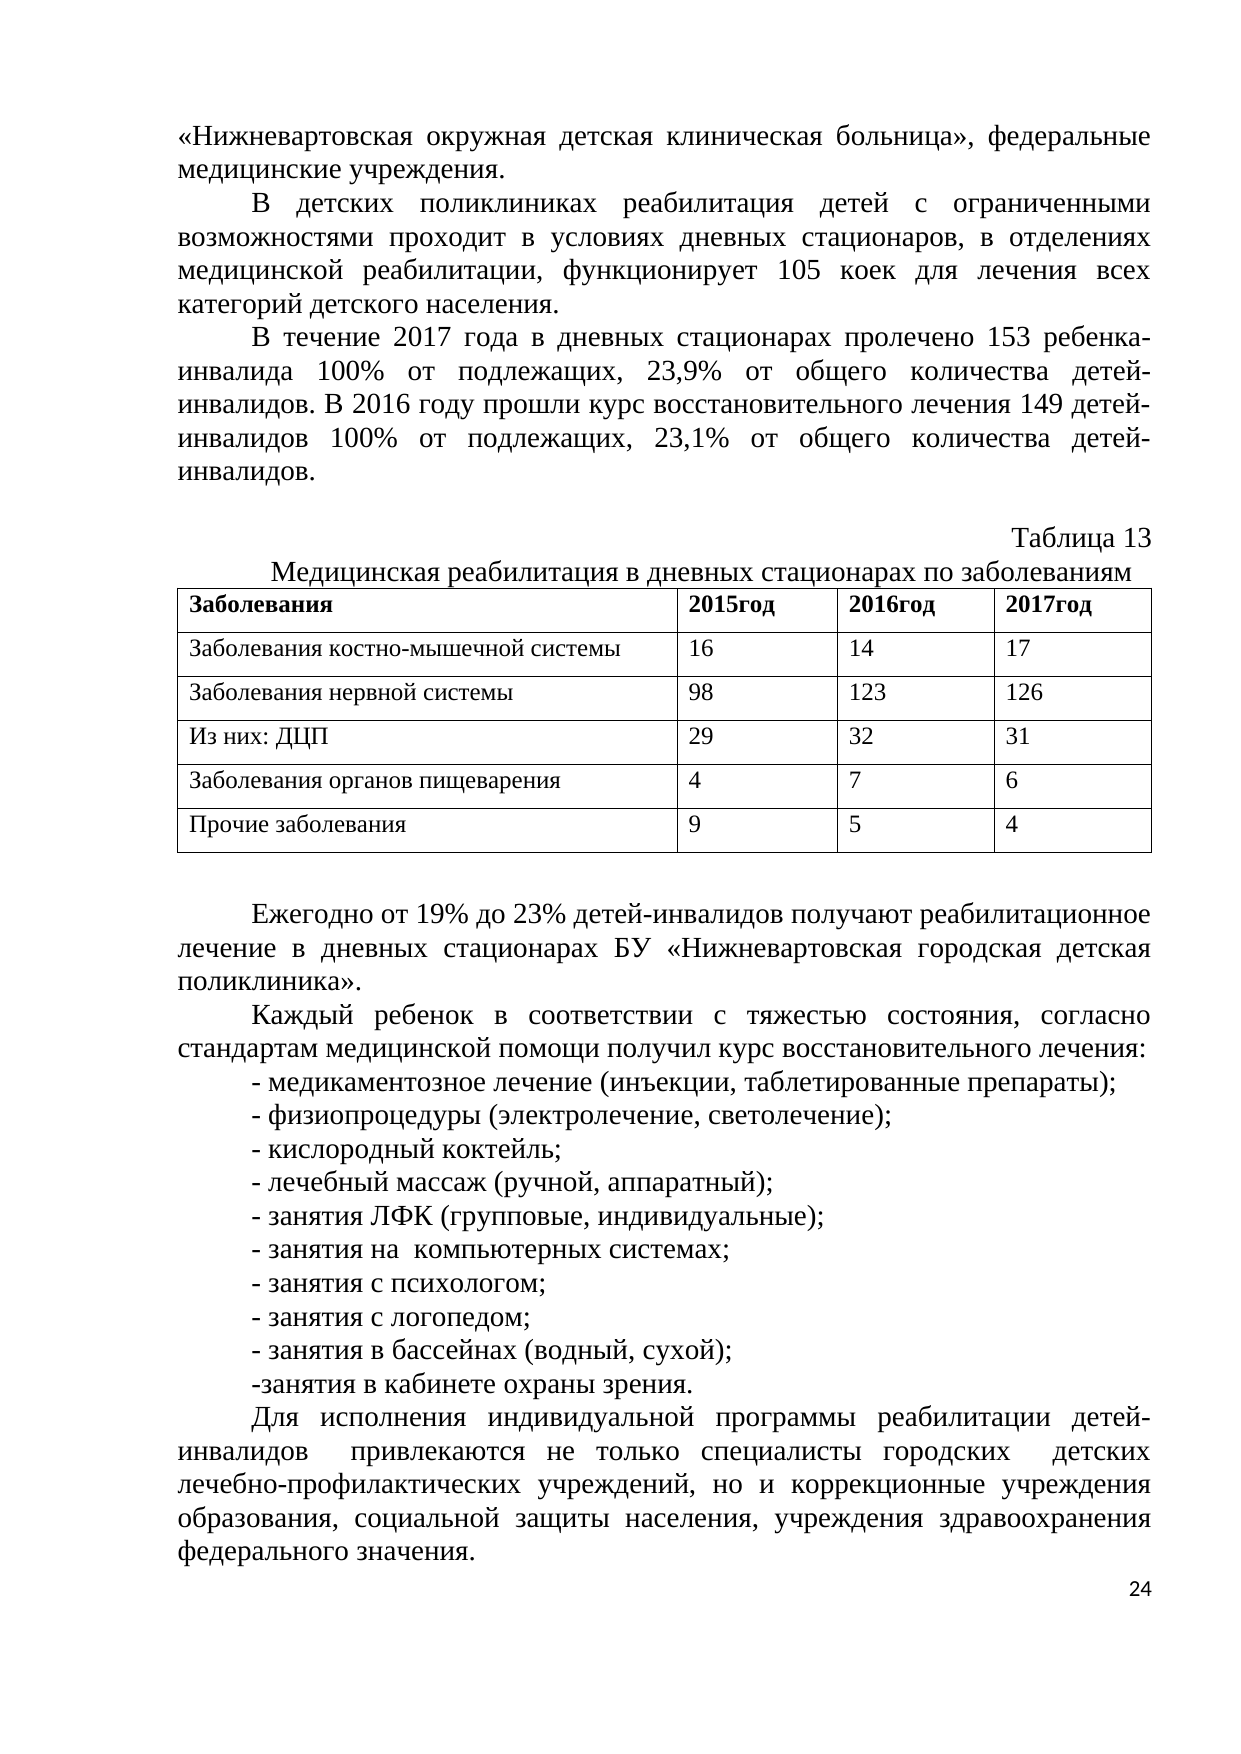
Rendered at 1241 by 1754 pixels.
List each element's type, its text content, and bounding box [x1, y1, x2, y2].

text В течение 2017 года в дневных стационарах пролечено 153 ребенка-инвалида 100% от подлежащих, 23,9% от общего количества детей-инвалидов. В 2016 году прошли курс восстановительного лечения 149 детей-инвалидов 100% от подлежащих, 23,1% от общего количества детей-инвалидов. [177, 319, 1152, 487]
table_cell 16 [678, 633, 837, 676]
table_header 2016год [838, 589, 994, 632]
table_cell 29 [678, 721, 837, 764]
table_header Заболевания [178, 589, 677, 632]
text Для исполнения индивидуальной программы реабилитации детей-инвалидов привлекаются не только специалисты городских детских лечебно-профилактических учреждений, но и коррекционные учреждения образования, социальной защиты населения, учреждения здравоохранения федерального значения. [177, 1399, 1152, 1567]
table_cell 32 [838, 721, 994, 764]
text - занятия ЛФК (групповые, индивидуальные); [177, 1198, 1152, 1232]
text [177, 118, 1152, 185]
table_cell 6 [995, 765, 1151, 808]
text - кислородный коктейль; [177, 1131, 1152, 1164]
table_cell 7 [838, 765, 994, 808]
table_cell 31 [995, 721, 1151, 764]
text - медикаментозное лечение (инъекции, таблетированные препараты); [177, 1064, 1152, 1097]
table_cell 123 [838, 677, 994, 720]
table_cell 4 [678, 765, 837, 808]
table_cell 4 [995, 809, 1151, 852]
table_cell Прочие заболевания [178, 809, 677, 852]
text - занятия с психологом; [177, 1265, 1152, 1299]
table_cell Заболевания костно-мышечной системы [178, 633, 677, 676]
table_cell 5 [838, 809, 994, 852]
text -занятия в кабинете охраны зрения. [177, 1366, 1152, 1399]
table_cell 126 [995, 677, 1151, 720]
text - занятия с логопедом; [177, 1299, 1152, 1332]
table_cell 9 [678, 809, 837, 852]
table_cell Заболевания нервной системы [178, 677, 677, 720]
table_cell 14 [838, 633, 994, 676]
text Каждый ребенок в соответствии с тяжестью состояния, согласно стандартам медицинской помощи получил курс восстановительного лечения: [177, 997, 1152, 1064]
table_header 2015год [678, 589, 837, 632]
text Медицинская реабилитация в дневных стационарах по заболеваниям [177, 554, 1152, 588]
table_header 2017год [995, 589, 1151, 632]
text - занятия в бассейнах (водный, сухой); [177, 1332, 1152, 1366]
table_cell 98 [678, 677, 837, 720]
text - занятия на компьютерных системах; [177, 1232, 1152, 1265]
table_cell 17 [995, 633, 1151, 676]
text Таблица 13 [177, 521, 1152, 554]
text Ежегодно от 19% до 23% детей-инвалидов получают реабилитационное лечение в дневных стационарах БУ «Нижневартовская городская детская поликлиника». [177, 896, 1152, 997]
text - физиопроцедуры (электролечение, светолечение); [177, 1097, 1152, 1131]
table_cell Из них: ДЦП [178, 721, 677, 764]
table_cell Заболевания органов пищеварения [178, 765, 677, 808]
text - лечебный массаж (ручной, аппаратный); [177, 1164, 1152, 1198]
text В детских поликлиниках реабилитация детей с ограниченными возможностями проходит в условиях дневных стационаров, в отделениях медицинской реабилитации, функционирует 105 коек для лечения всех категорий детского населения. [177, 185, 1152, 319]
